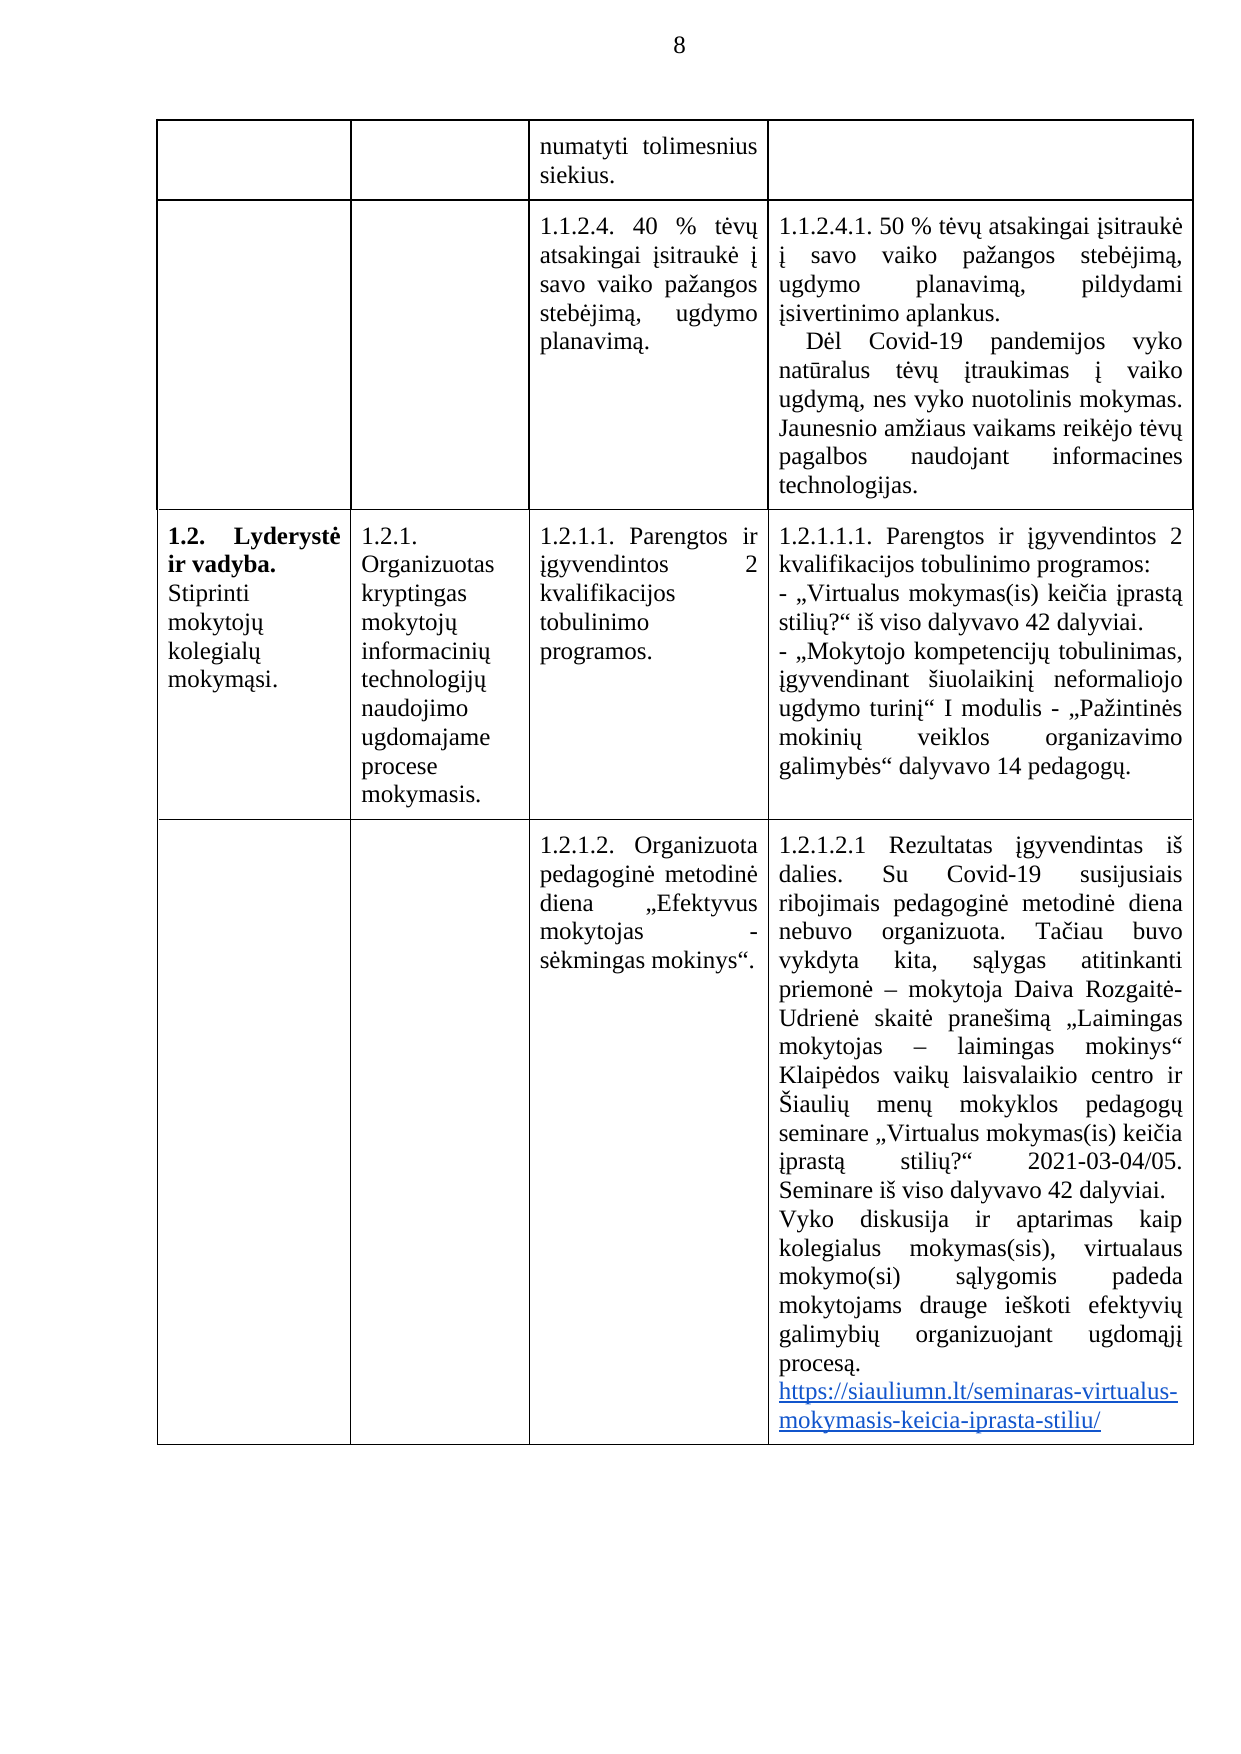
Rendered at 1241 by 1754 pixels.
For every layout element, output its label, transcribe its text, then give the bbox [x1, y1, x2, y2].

table_cell 1.1.2.4.1. 50 % tėvų atsakingai įsitraukė į savo vaiko pažangos stebėjimą, ugdymo planavimą, pildydami įsivertinimo aplankus. Dėl Covid-19 pandemijos vyko natūralus tėvų įtraukimas į vaiko ugdymą, nes vyko nuotolinis mokymas. Jaunesnio amžiaus vaikams reikėjo tėvų pagalbos naudojant informacines technologijas. [769, 201, 1192, 509]
table_cell 1.2.1.1. Parengtos ir įgyvendintos 2 kvalifikacijos tobulinimo programos. [530, 510, 768, 819]
table_cell [351, 820, 529, 1444]
table_cell 1.2.1.1.1. Parengtos ir įgyvendintos 2 kvalifikacijos tobulinimo programos: - „Virtualus mokymas(is) keičia įprastą stilių?“ iš viso dalyvavo 42 dalyviai. - „Mokytojo kompetencijų tobulinimas, įgyvendinant šiuolaikinį neformaliojo ugdymo turinį“ I modulis - „Pažintinės mokinių veiklos organizavimo galimybės“ dalyvavo 14 pedagogų. [769, 510, 1193, 819]
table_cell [769, 121, 1192, 199]
table_cell [352, 201, 528, 509]
table_cell 1.2.1.2.1 Rezultatas įgyvendintas iš dalies. Su Covid-19 susijusiais ribojimais pedagoginė metodinė diena nebuvo organizuota. Tačiau buvo vykdyta kita, sąlygas atitinkanti priemonė – mokytoja Daiva Rozgaitė-Udrienė skaitė pranešimą „Laimingas mokytojas – laimingas mokinys“ Klaipėdos vaikų laisvalaikio centro ir Šiaulių menų mokyklos pedagogų seminare „Virtualus mokymas(is) keičia įprastą stilių?“ 2021-03-04/05. Seminare iš viso dalyvavo 42 dalyviai. Vyko diskusija ir aptarimas kaip kolegialus mokymas(sis), virtualaus mokymo(si) sąlygomis padeda mokytojams drauge ieškoti efektyvių galimybių organizuojant ugdomąjį procesą. https://siauliumn.lt/seminaras-virtualus-mokymasis-keicia-iprasta-stiliu/ [769, 819, 1193, 1444]
table_cell [352, 121, 528, 199]
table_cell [530, 121, 767, 199]
table_cell [158, 121, 350, 199]
table_cell 1.2. Lyderystė ir vadyba. Stiprinti mokytojų kolegialų mokymąsi. [158, 510, 350, 819]
table_cell 1.2.1. Organizuotas kryptingas mokytojų informacinių technologijų naudojimo ugdomajame procese mokymasis. [351, 510, 529, 819]
table_cell 1.1.2.4. 40 % tėvų atsakingai įsitraukė į savo vaiko pažangos stebėjimą, ugdymo planavimą. [530, 201, 767, 509]
table_cell [158, 201, 350, 509]
table_cell 1.2.1.2. Organizuota pedagoginė metodinė diena „Efektyvus mokytojas - sėkmingas mokinys“. [530, 820, 768, 1444]
table_cell [158, 820, 350, 1444]
